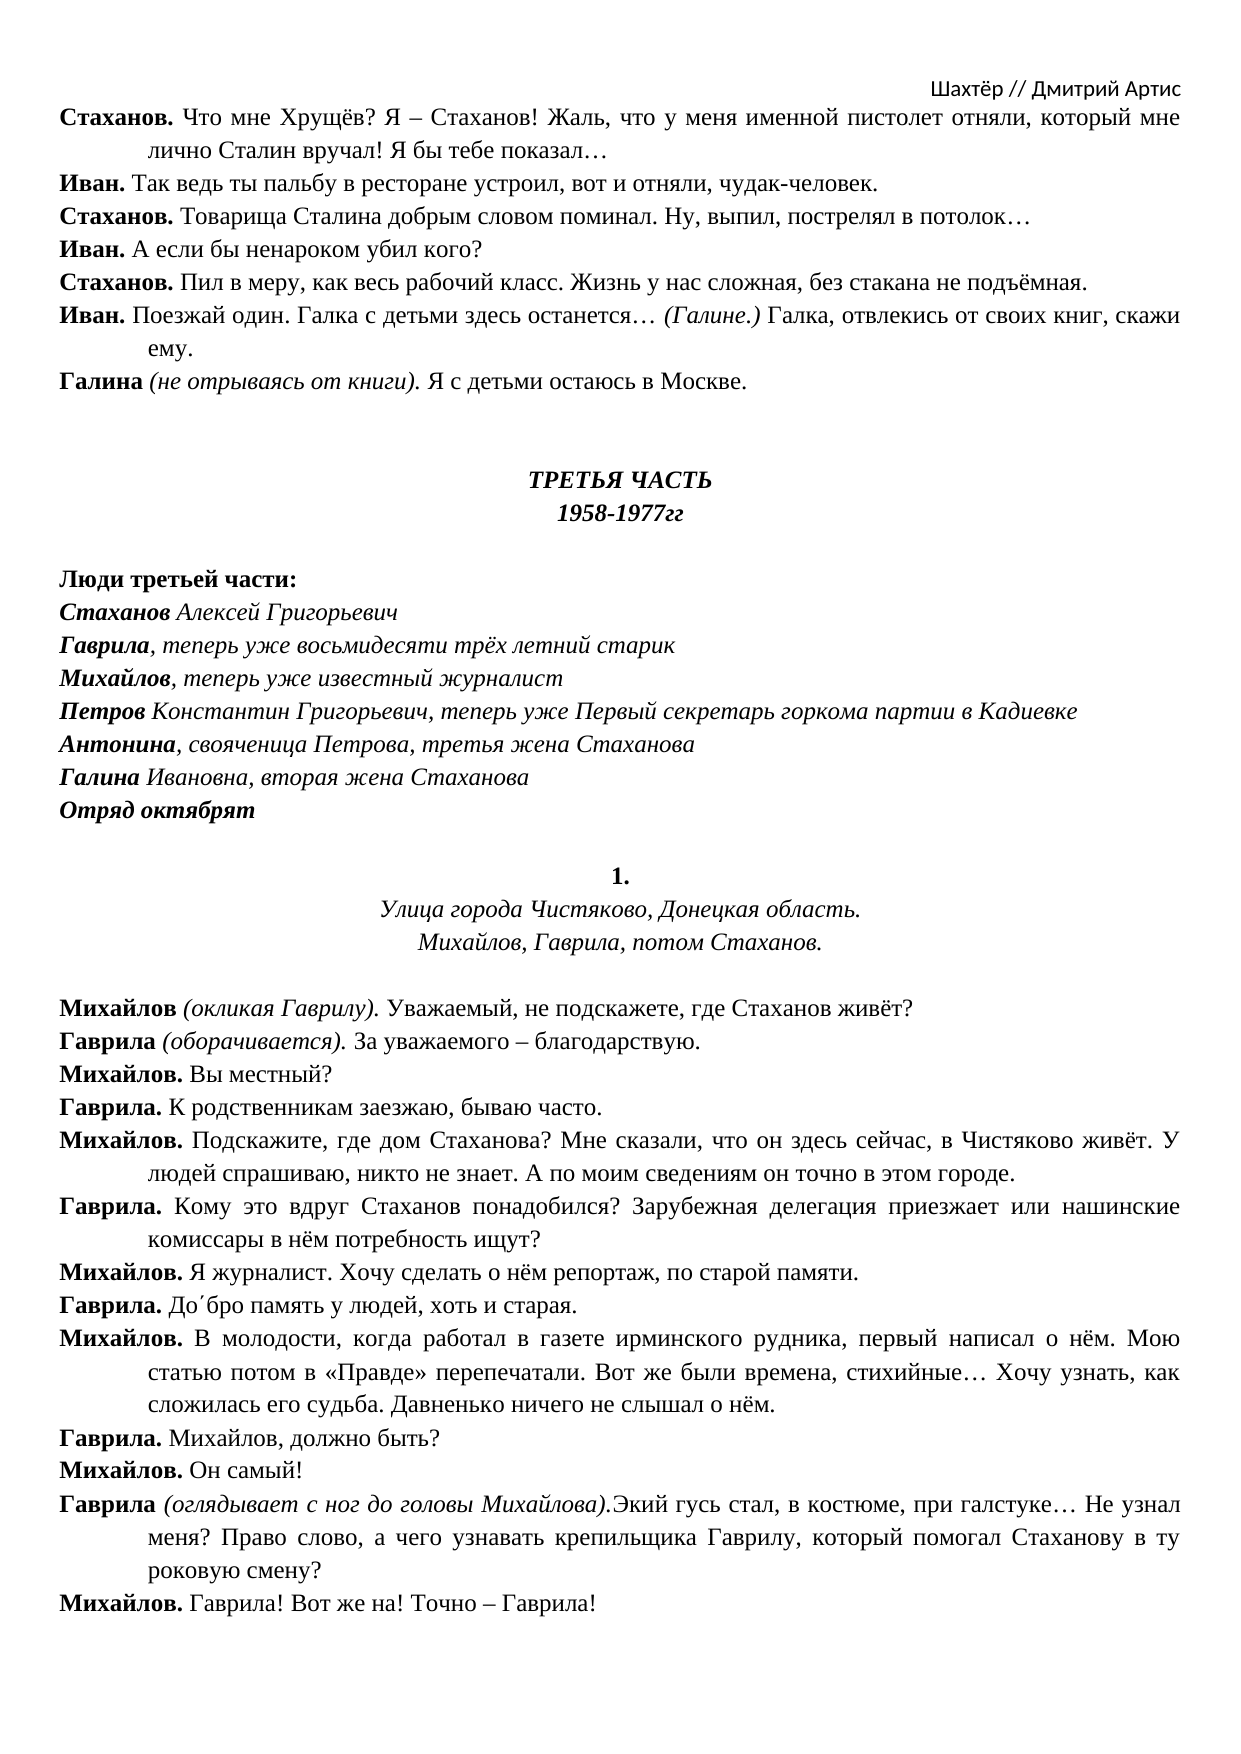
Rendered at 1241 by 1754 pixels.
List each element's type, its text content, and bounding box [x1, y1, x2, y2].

text Гаврила. К родственникам заезжаю, бываю часто. [59, 1092, 1181, 1121]
text Стаханов. Пил в меру, как весь рабочий класс. Жизнь у нас сложная, без стакана не подъёмная. [59, 267, 1181, 296]
text Михайлов. Я журналист. Хочу сделать о нём репортаж, по старой памяти. [59, 1257, 1181, 1286]
text Галина (не отрываясь от книги). Я с детьми остаюсь в Москве. [59, 366, 1181, 395]
text Гаврила. До´бро память у людей, хоть и старая. [59, 1291, 1181, 1319]
text 1. [59, 861, 1181, 890]
text Отряд октябрят [59, 795, 1181, 824]
text Антонина, свояченица Петрова, третья жена Стаханова [59, 729, 1181, 758]
text Михайлов. Подскажите, где дом Стаханова? Мне сказали, что он здесь сейчас, в Чистяково живёт. У людей спрашиваю, никто не знает. А по моим сведениям он точно в этом городе. [59, 1125, 1181, 1187]
text Стаханов Алексей Григорьевич [59, 597, 1181, 626]
text Михайлов. Он самый! [59, 1456, 1181, 1484]
text Гаврила. Кому это вдруг Стаханов понадобился? Зарубежная делегация приезжает или нашинские комиссары в нём потребность ищут? [59, 1191, 1181, 1253]
text Галина Ивановна, вторая жена Стаханова [59, 762, 1181, 791]
text 1958-1977гг [59, 498, 1181, 527]
text ТРЕТЬЯ ЧАСТЬ [59, 465, 1181, 494]
text Гаврила. Михайлов, должно быть? [59, 1423, 1181, 1451]
text Гаврила (оглядывает с ног до головы Михайлова).Экий гусь стал, в костюме, при галстуке… Не узнал меня? Право слово, а чего узнавать крепильщика Гаврилу, который помогал Стаханову в ту роковую смену? [59, 1489, 1181, 1583]
text Петров Константин Григорьевич, теперь уже Первый секретарь горкома партии в Кадиевке [59, 696, 1181, 725]
text Стаханов. Что мне Хрущёв? Я – Стаханов! Жаль, что у меня именной пистолет отняли, который мне лично Сталин вручал! Я бы тебе показал… [59, 102, 1181, 163]
text Иван. А если бы ненароком убил кого? [59, 234, 1181, 263]
text Улица города Чистяково, Донецкая область. [59, 894, 1181, 923]
text Люди третьей части: [59, 564, 1181, 593]
text Иван. Поезжай один. Галка с детьми здесь останется… (Галине.) Галка, отвлекись от своих книг, скажи ему. [59, 300, 1181, 362]
text Гаврила, теперь уже восьмидесяти трёх летний старик [59, 630, 1181, 659]
text Михайлов. В молодости, когда работал в газете ирминского рудника, первый написал о нём. Мою статью потом в «Правде» перепечатали. Вот же были времена, стихийные… Хочу узнать, как сложилась его судьба. Давненько ничего не слышал о нём. [59, 1323, 1181, 1418]
text Иван. Так ведь ты пальбу в ресторане устроил, вот и отняли, чудак-человек. [59, 168, 1181, 197]
text Михайлов. Гаврила! Вот же на! Точно – Гаврила! [59, 1588, 1181, 1616]
text Михайлов. Вы местный? [59, 1059, 1181, 1088]
text Михайлов, Гаврила, потом Стаханов. [59, 927, 1181, 956]
text Стаханов. Товарища Сталина добрым словом поминал. Ну, выпил, пострелял в потолок… [59, 201, 1181, 229]
text Гаврила (оборачивается). За уважаемого – благодарствую. [59, 1026, 1181, 1055]
text Михайлов, теперь уже известный журналист [59, 663, 1181, 692]
text Михайлов (окликая Гаврилу). Уважаемый, не подскажете, где Стаханов живёт? [59, 993, 1181, 1022]
